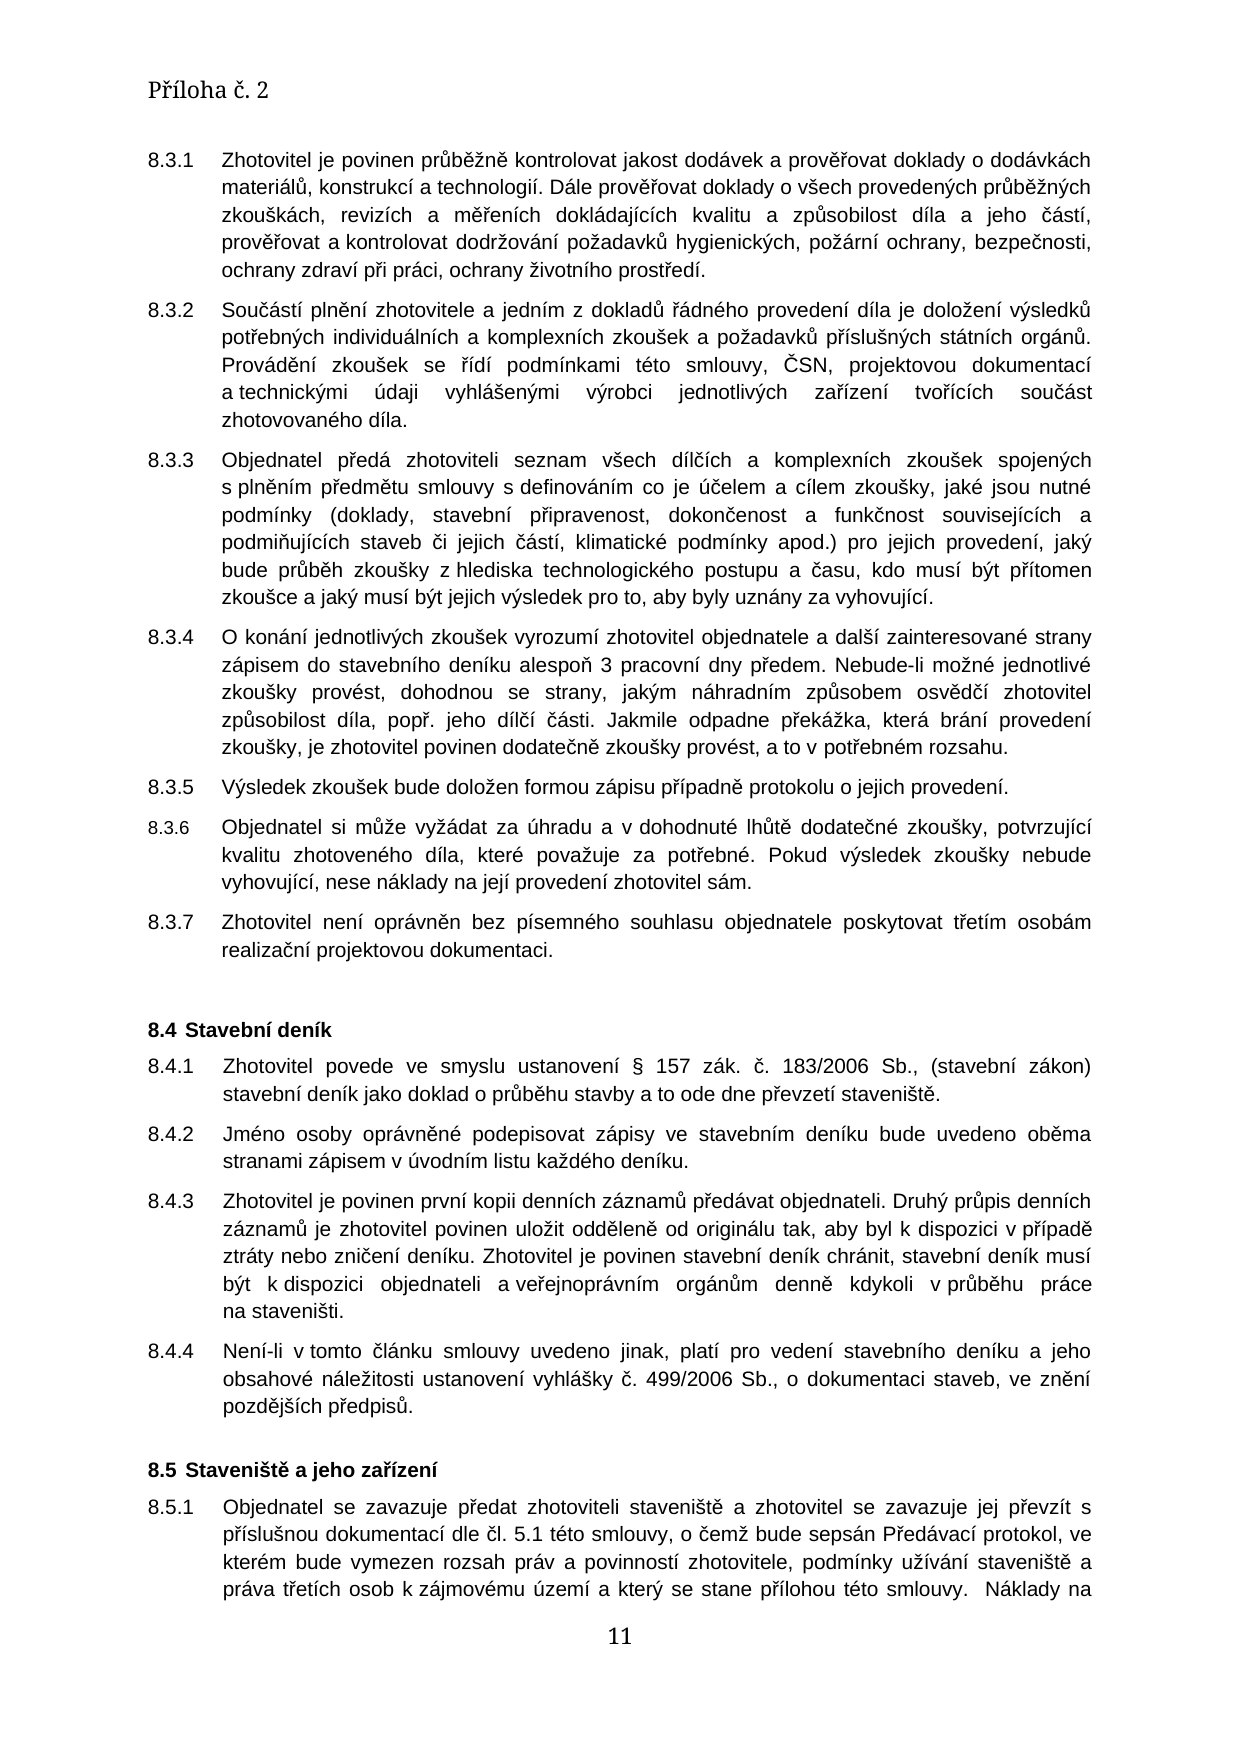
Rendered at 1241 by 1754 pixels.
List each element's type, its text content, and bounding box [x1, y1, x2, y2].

list Staveniště a jeho zařízení [148, 1458, 1093, 1482]
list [148, 1494, 1093, 1601]
list Zhotovitel je povinen průběžně kontrolovat jakost dodávek a prověřovat doklady o dodávkách materiálů, konstrukcí a technologií. Dále prověřovat doklady o všech provedených průběžných zkouškách, revizích a měřeních dokládajících kvalitu a způsobilost díla a jeho částí, prověřovat a kontrolovat dodržování požadavků hygienických, požární ochrany, bezpečnosti, ochrany zdraví při práci, ochrany životního prostředí. [148, 148, 1093, 282]
list Výsledek zkoušek bude doložen formou zápisu případně protokolu o jejich provedení. [148, 775, 1093, 799]
list Objednatel předá zhotoviteli seznam všech dílčích a komplexních zkoušek spojených s plněním předmětu smlouvy s definováním co je účelem a cílem zkoušky, jaké jsou nutné podmínky (doklady, stavební připravenost, dokončenost a funkčnost souvisejících a podmiňujících staveb či jejich částí, klimatické podmínky apod.) pro jejich provedení, jaký bude průběh zkoušky z hlediska technologického postupu a času, kdo musí být přítomen zkoušce a jaký musí být jejich výsledek pro to, aby byly uznány za vyhovující. [148, 448, 1093, 609]
list Jméno osoby oprávněné podepisovat zápisy ve stavebním deníku bude uvedeno oběma stranami zápisem v úvodním listu každého deníku. [148, 1122, 1093, 1173]
list O konání jednotlivých zkoušek vyrozumí zhotovitel objednatele a další zainteresované strany zápisem do stavebního deníku alespoň 3 pracovní dny předem. Nebude-li možné jednotlivé zkoušky provést, dohodnou se strany, jakým náhradním způsobem osvědčí zhotovitel způsobilost díla, popř. jeho dílčí části. Jakmile odpadne překážka, která brání provedení zkoušky, je zhotovitel povinen dodatečně zkoušky provést, a to v potřebném rozsahu. [148, 625, 1093, 759]
list Není-li v tomto článku smlouvy uvedeno jinak, platí pro vedení stavebního deníku a jeho obsahové náležitosti ustanovení vyhlášky č. 499/2006 Sb., o dokumentaci staveb, ve znění pozdějších předpisů. [148, 1339, 1093, 1418]
list Stavební deník [148, 1018, 1093, 1042]
list Zhotovitel povede ve smyslu ustanovení § 157 zák. č. 183/2006 Sb., (stavební zákon) stavební deník jako doklad o průběhu stavby a to ode dne převzetí staveniště. [148, 1054, 1093, 1106]
list Součástí plnění zhotovitele a jedním z dokladů řádného provedení díla je doložení výsledků potřebných individuálních a komplexních zkoušek a požadavků příslušných státních orgánů. Provádění zkoušek se řídí podmínkami této smlouvy, ČSN, projektovou dokumentací a technickými údaji vyhlášenými výrobci jednotlivých zařízení tvořících součást zhotovovaného díla. [148, 298, 1093, 432]
list Objednatel si může vyžádat za úhradu a v dohodnuté lhůtě dodatečné zkoušky, potvrzující kvalitu zhotoveného díla, které považuje za potřebné. Pokud výsledek zkoušky nebude vyhovující, nese náklady na její provedení zhotovitel sám. [148, 815, 1093, 894]
list Zhotovitel je povinen první kopii denních záznamů předávat objednateli. Druhý průpis denních záznamů je zhotovitel povinen uložit odděleně od originálu tak, aby byl k dispozici v případě ztráty nebo zničení deníku. Zhotovitel je povinen stavební deník chránit, stavební deník musí být k dispozici objednateli a veřejnoprávním orgánům denně kdykoli v průběhu práce na staveništi. [148, 1189, 1093, 1323]
list Zhotovitel není oprávněn bez písemného souhlasu objednatele poskytovat třetím osobám realizační projektovou dokumentaci. [148, 910, 1093, 962]
